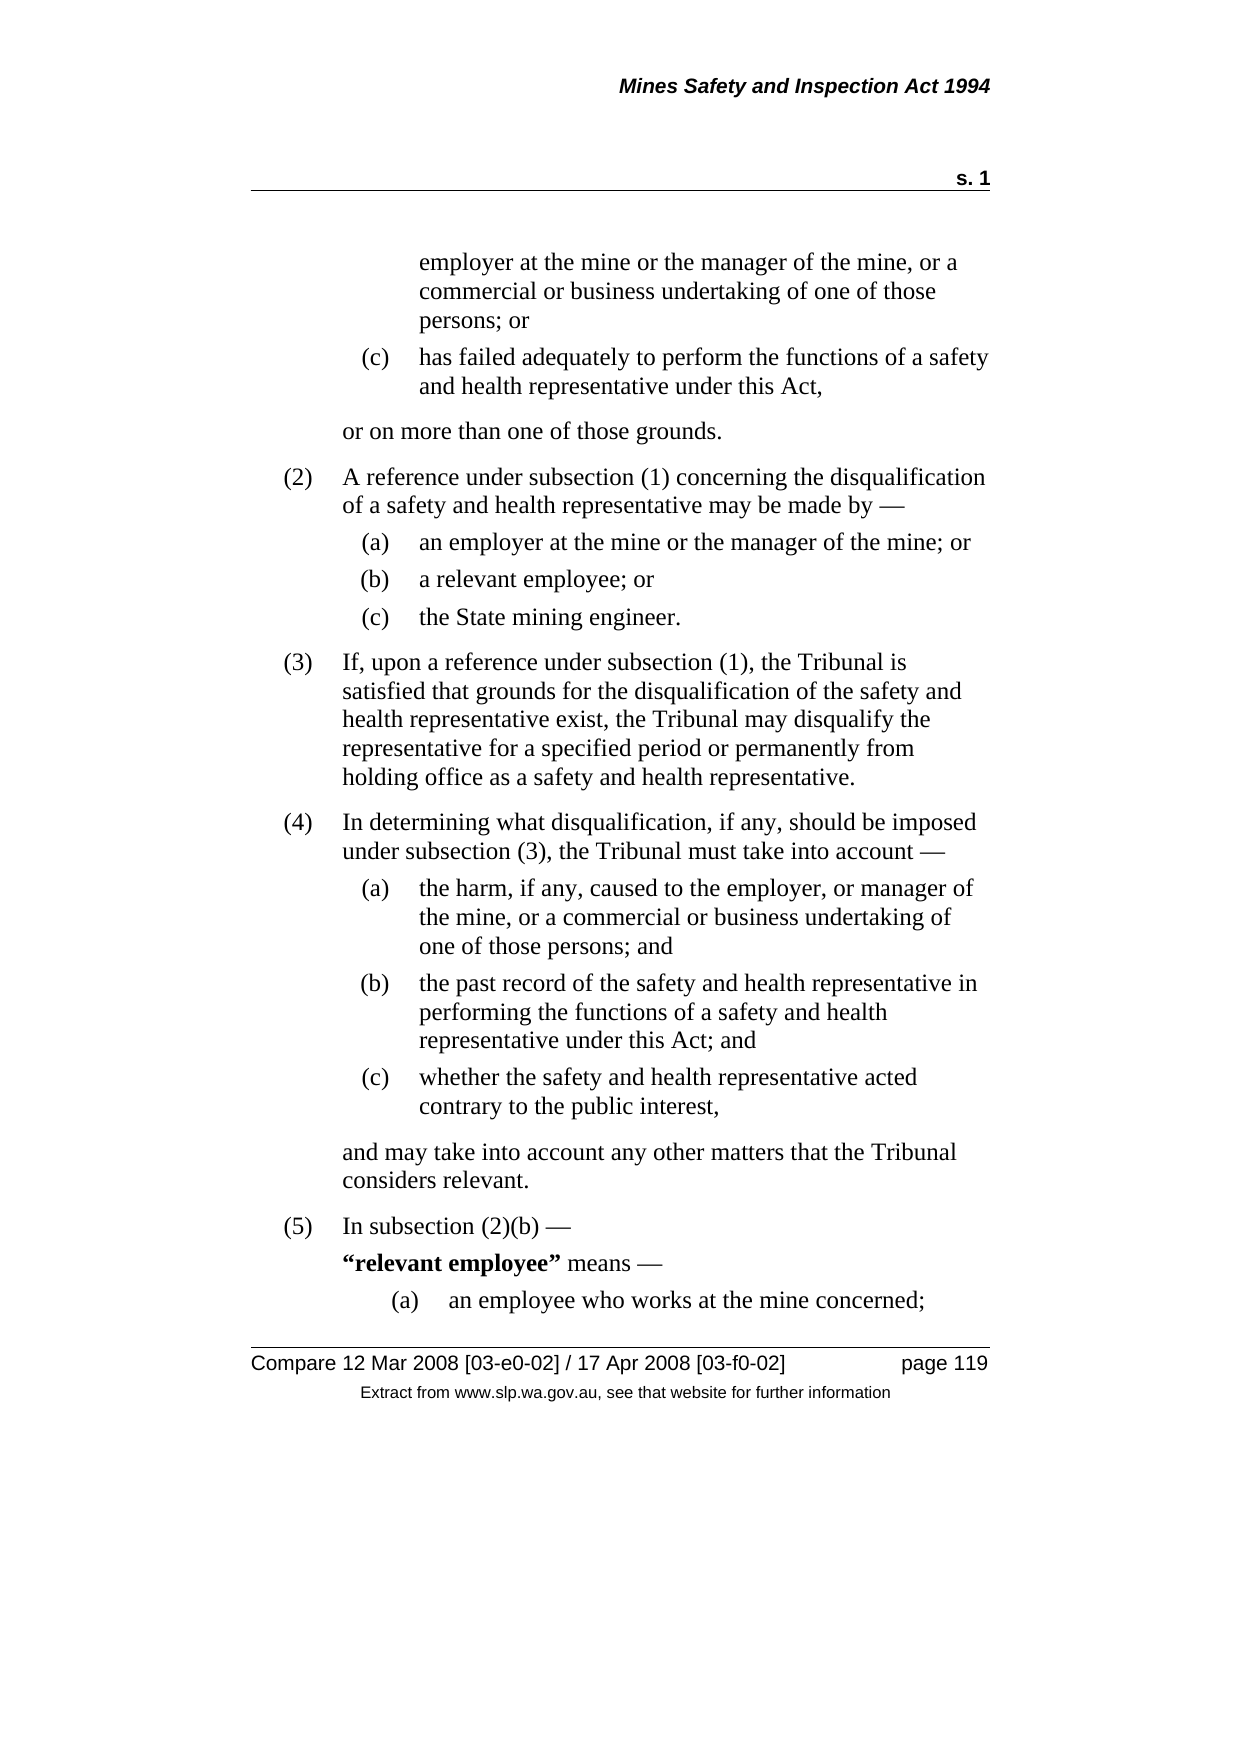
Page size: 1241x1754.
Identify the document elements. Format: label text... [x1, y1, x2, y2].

text and may take into account any other matters that the Tribunal considers relevant. [251, 1137, 990, 1194]
text “relevant employee” means — [251, 1248, 990, 1277]
text (a) an employee who works at the mine concerned; [251, 1285, 990, 1314]
text (5) In subsection (2)(b) — [251, 1211, 990, 1239]
text (b) the past record of the safety and health representative in performing the functions of a safety and health representative under this Act; and [251, 968, 990, 1054]
text (4) In determining what disqualification, if any, should be imposed under subsection (3), the Tribunal must take into account — [251, 807, 990, 865]
text (c) has failed adequately to perform the functions of a safety and health representative under this Act, [251, 342, 990, 399]
text (a) the harm, if any, caused to the employer, or manager of the mine, or a commercial or business undertaking of one of those persons; and [251, 873, 990, 959]
text (a) an employer at the mine or the manager of the mine; or [251, 527, 990, 556]
text (c) whether the safety and health representative acted contrary to the public interest, [251, 1062, 990, 1120]
text (b) a relevant employee; or [251, 564, 990, 593]
text or on more than one of those grounds. [251, 416, 990, 445]
text (3) If, upon a reference under subsection (1), the Tribunal is satisfied that grounds for the disqualification of the safety and health representative exist, the Tribunal may disqualify the representative for a specified period or permanently from holding office as a safety and health representative. [251, 647, 990, 791]
text (2) A reference under subsection (1) concerning the disqualification of a safety and health representative may be made by — [251, 462, 990, 519]
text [251, 247, 990, 334]
text (c) the State mining engineer. [251, 602, 990, 630]
